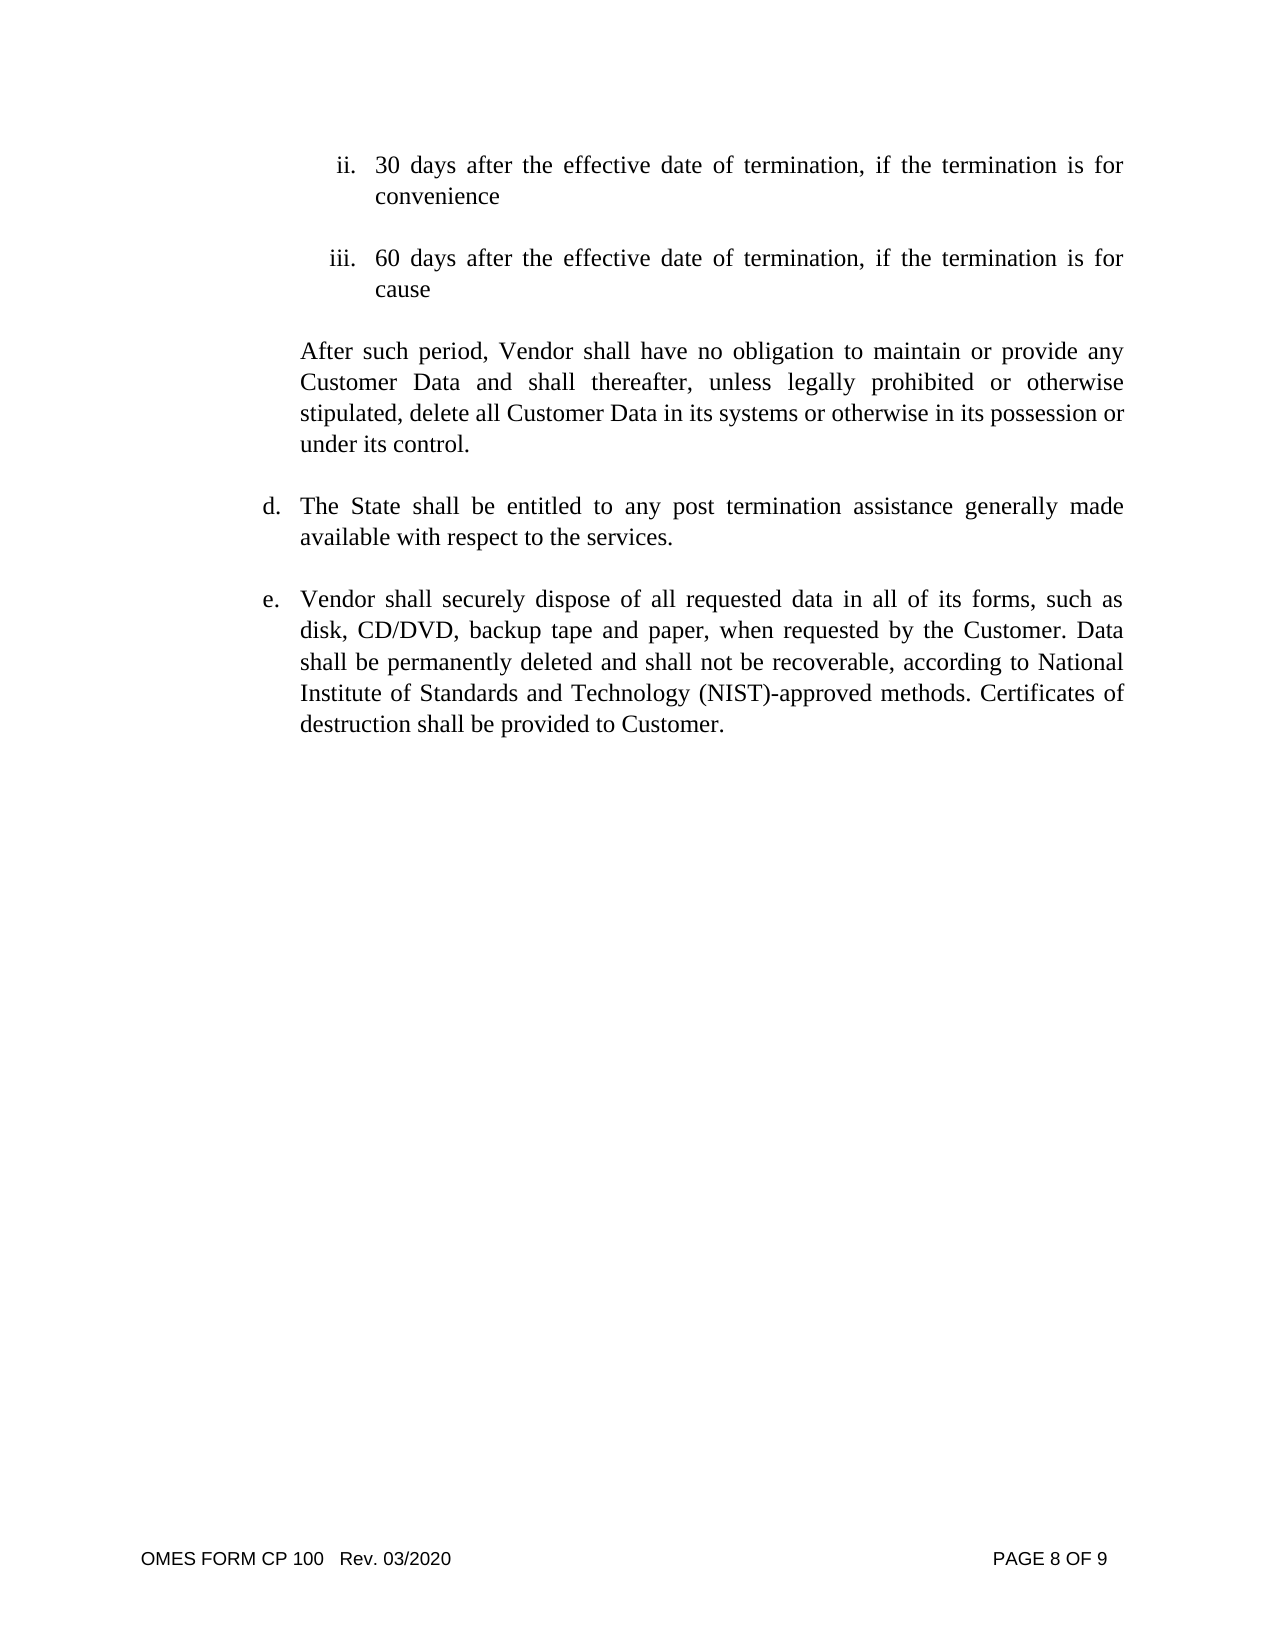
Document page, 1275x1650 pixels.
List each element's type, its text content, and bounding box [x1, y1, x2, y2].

list 30 days after the effective date of termination, if the termination is for convenience [356, 150, 1125, 210]
list Vendor shall securely dispose of all requested data in all of its forms, such as disk, CD/DVD, backup tape and paper, when requested by the Customer. Data shall be permanently deleted and shall not be recoverable, according to National Institute of Standards and Technology (NIST)-approved methods. Certificates of destruction shall be provided to Customer. [262, 584, 1125, 737]
list The State shall be entitled to any post termination assistance generally made available with respect to the services. [262, 491, 1125, 551]
list 60 days after the effective date of termination, if the termination is for cause [356, 243, 1125, 303]
list After such period, Vendor shall have no obligation to maintain or provide any Customer Data and shall thereafter, unless legally prohibited or otherwise stipulated, delete all Customer Data in its systems or otherwise in its possession or under its control. [300, 336, 1125, 458]
